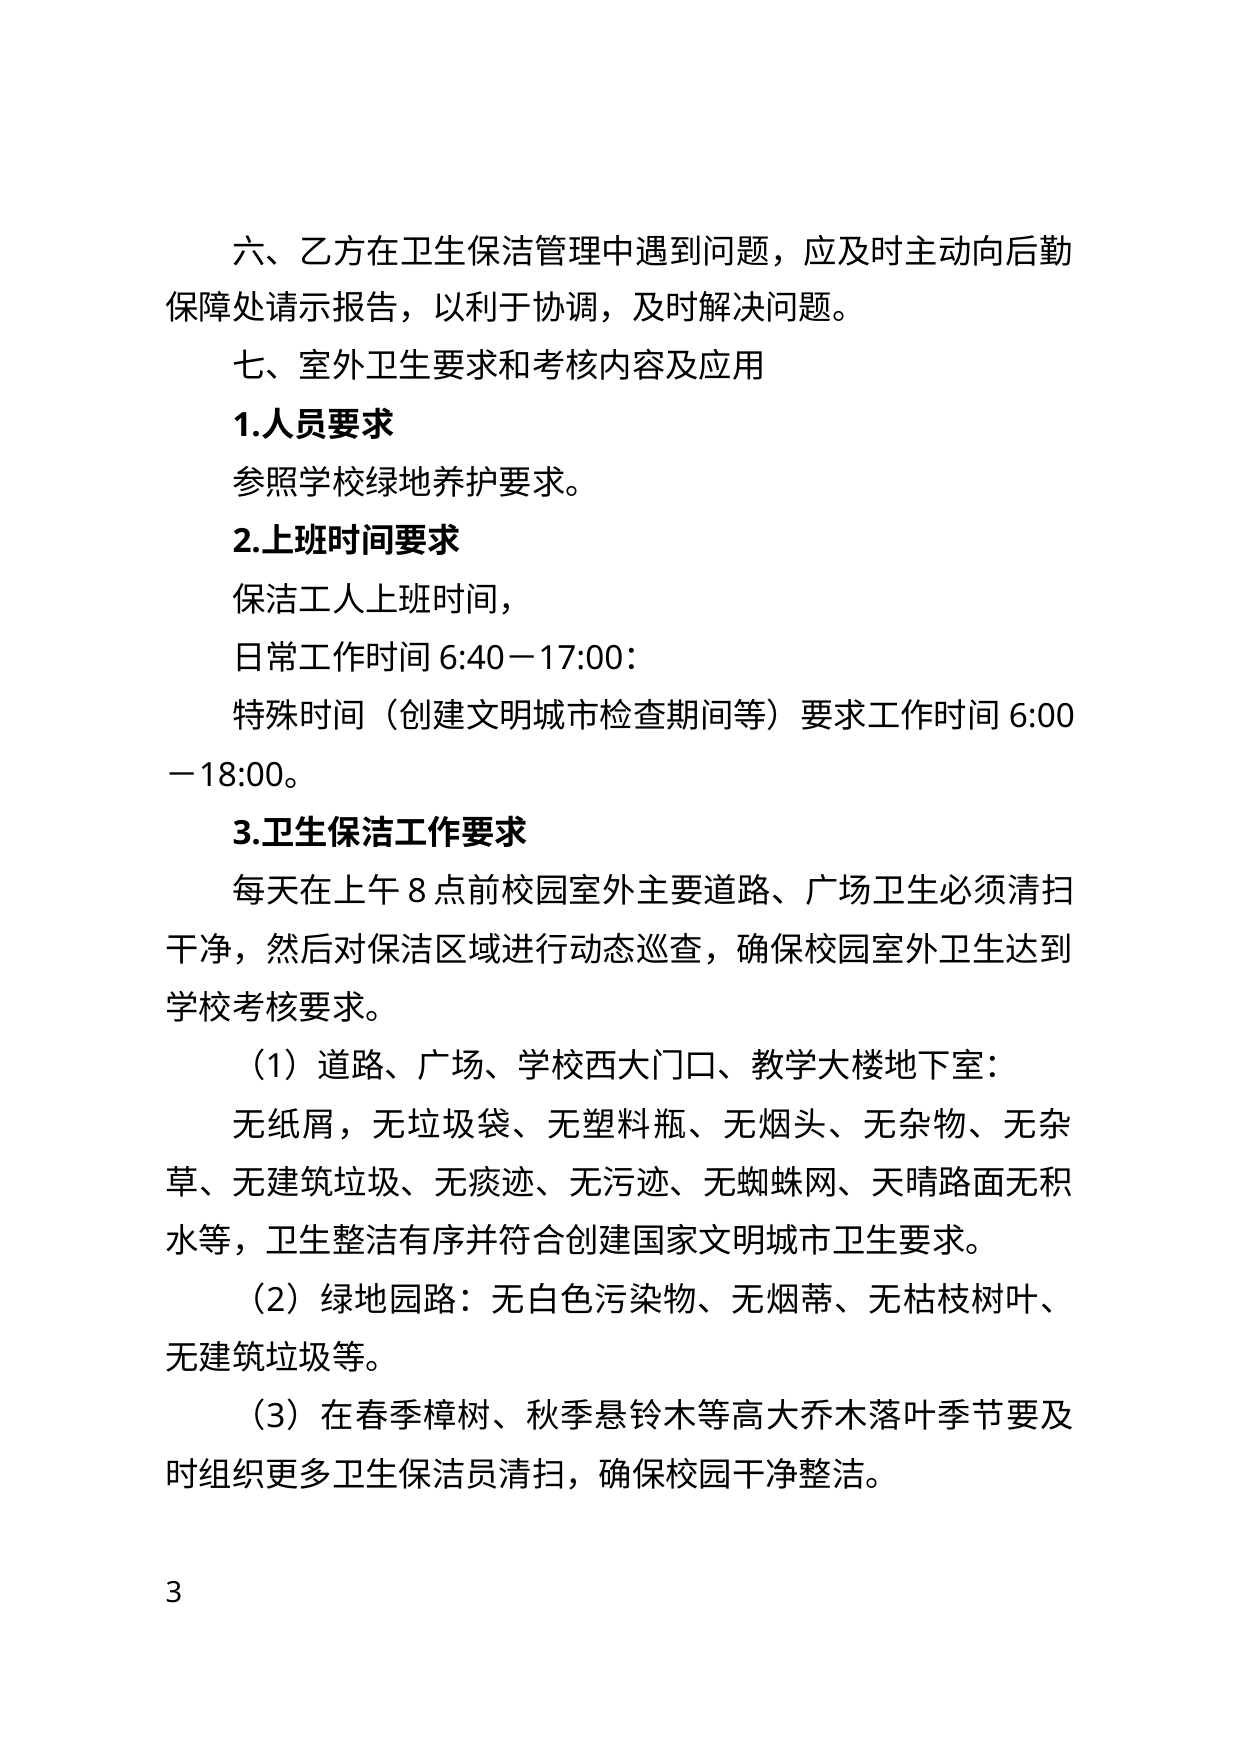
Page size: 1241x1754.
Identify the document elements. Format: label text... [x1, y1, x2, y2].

text 参照学校绿地养护要求。 [165, 448, 1075, 506]
text 日常工作时间6:40－17:00： [165, 623, 1075, 681]
text 七、室外卫生要求和考核内容及应用 [165, 331, 1075, 389]
text （1）道路、广场、学校西大门口、教学大楼地下室： [165, 1031, 1075, 1089]
text 无纸屑，无垃圾袋、无塑料瓶、无烟头、无杂物、无杂草、无建筑垃圾、无痰迹、无污迹、无蜘蛛网、天晴路面无积水等，卫生整洁有序并符合创建国家文明城市卫生要求。 [165, 1089, 1075, 1264]
text （3）在春季樟树、秋季悬铃木等高大乔木落叶季节要及时组织更多卫生保洁员清扫，确保校园干净整洁。 [165, 1381, 1075, 1498]
text 每天在上午8点前校园室外主要道路、广场卫生必须清扫干净，然后对保洁区域进行动态巡查，确保校园室外卫生达到学校考核要求。 [165, 856, 1075, 1031]
text 2.上班时间要求 [165, 506, 1075, 564]
text 1.人员要求 [165, 389, 1075, 448]
text 六、乙方在卫生保洁管理中遇到问题，应及时主动向后勤保障处请示报告，以利于协调，及时解决问题。 [165, 218, 1075, 331]
text 3.卫生保洁工作要求 [165, 798, 1075, 856]
text 保洁工人上班时间， [165, 564, 1075, 623]
text （2）绿地园路：无白色污染物、无烟蒂、无枯枝树叶、无建筑垃圾等。 [165, 1264, 1075, 1381]
text 特殊时间（创建文明城市检查期间等）要求工作时间6:00－18:00。 [165, 681, 1075, 798]
